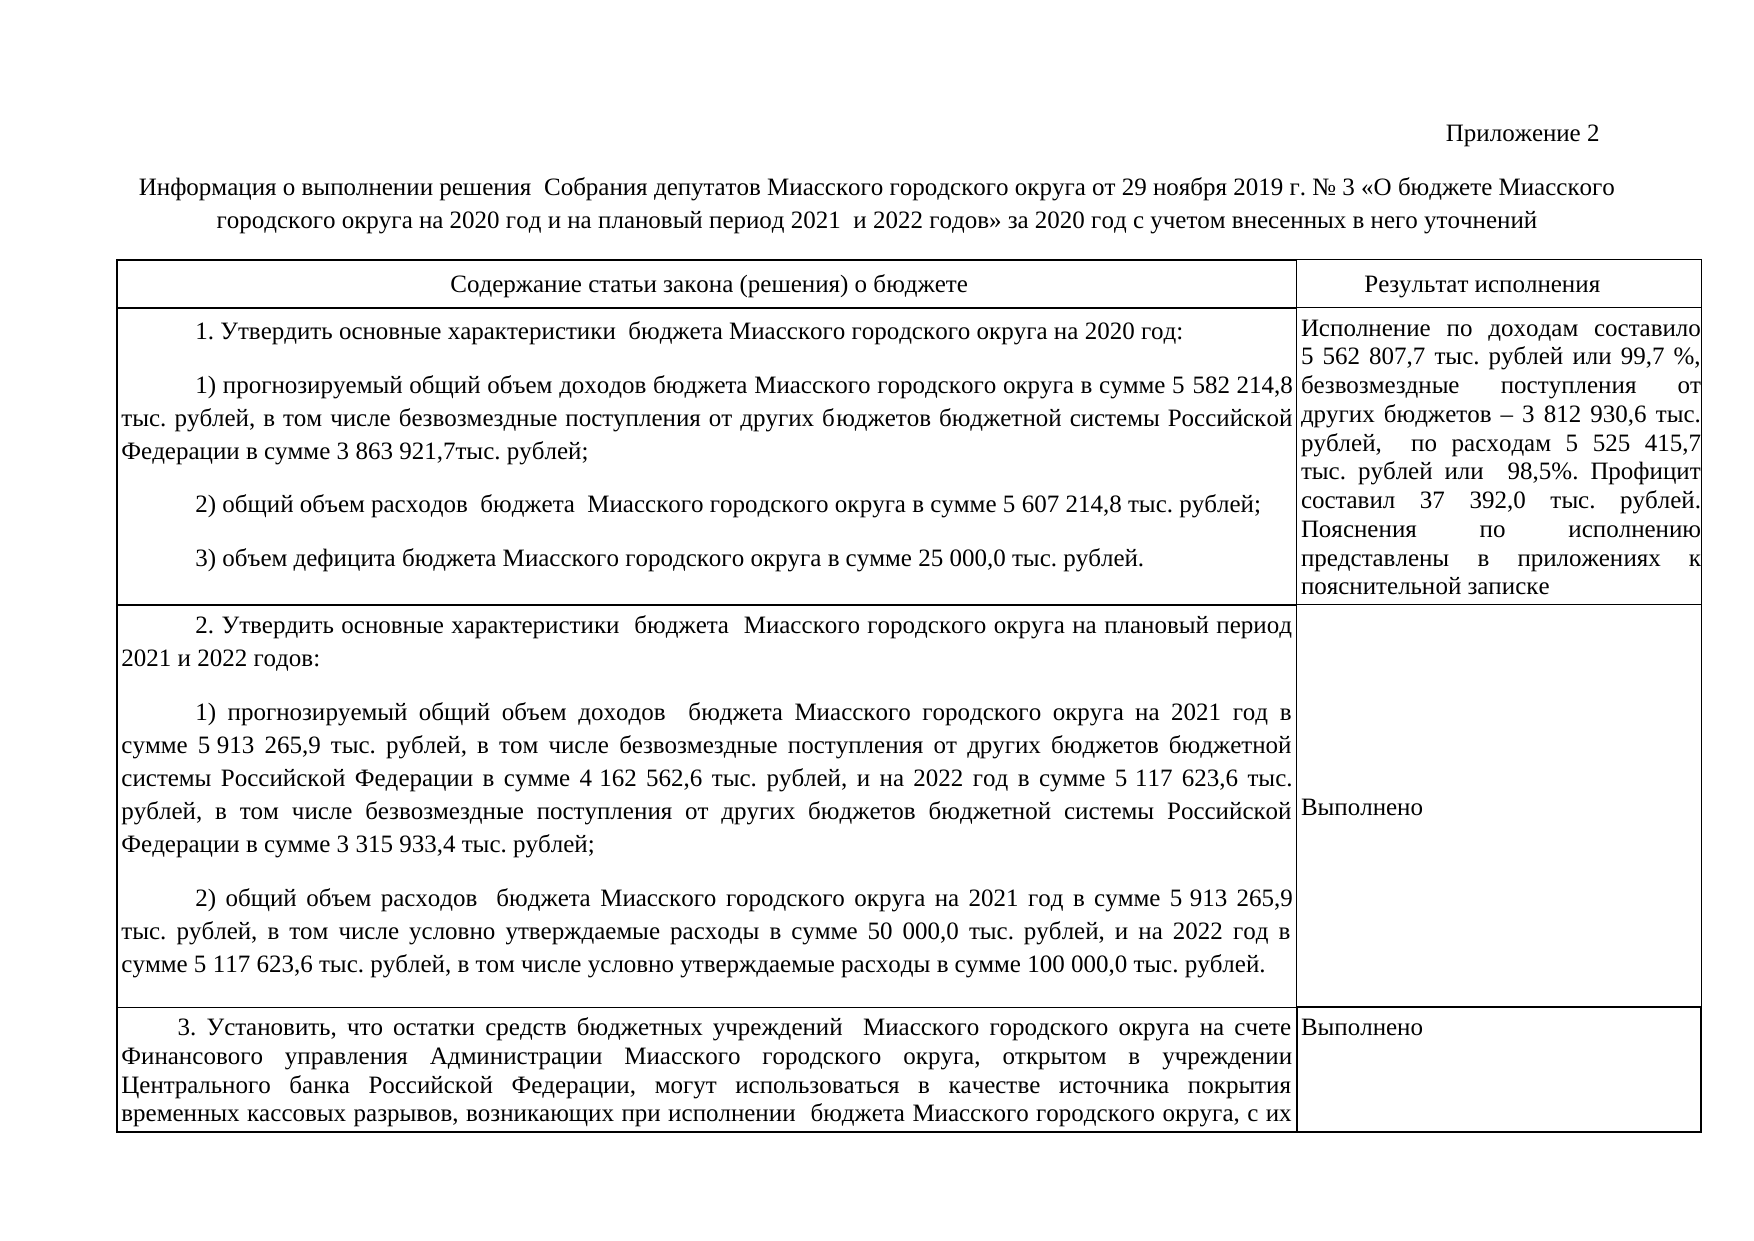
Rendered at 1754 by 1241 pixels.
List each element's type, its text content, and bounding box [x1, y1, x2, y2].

text Приложение 2 [118, 118, 1636, 147]
table_header [1297, 260, 1701, 307]
text Информация о выполнении решения Собрания депутатов Миасского городского округа от 29 ноября 2019 г. № 3 «О бюджете Миасского городского округа на 2020 год и на плановый период 2021 и 2022 годов» за 2020 год с учетом внесенных в него уточнений [118, 172, 1636, 234]
table_cell Исполнение по доходам составило 5 562 807,7 тыс. рублей или 99,7 %, безвозмездные поступления от других бюджетов – 3 812 930,6 тыс. рублей, по расходам 5 525 415,7 тыс. рублей или 98,5%. Профицит составил 37 392,0 тыс. рублей. Пояснения по исполнению представлены в приложениях к пояснительной записке [1297, 308, 1701, 604]
table_cell Выполнено [1298, 1008, 1700, 1131]
table_header [118, 261, 1296, 307]
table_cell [118, 1008, 1296, 1131]
table_cell 1. Утвердить основные характеристики бюджета Миасского городского округа на 2020 год: 1) прогнозируемый общий объем доходов бюджета Миасского городского округа в сумме 5 582 214,8 тыс. рублей, в том числе безвозмездные поступления от других бюджетов бюджетной системы Российской Федерации в сумме 3 863 921,7тыс. рублей; 2) общий объем расходов бюджета Миасского городского округа в сумме 5 607 214,8 тыс. рублей; 3) объем дефицита бюджета Миасского городского округа в сумме 25 000,0 тыс. рублей. [118, 309, 1296, 604]
table_cell Выполнено [1297, 605, 1701, 1006]
table_cell 2. Утвердить основные характеристики бюджета Миасского городского округа на плановый период 2021 и 2022 годов: 1) прогнозируемый общий объем доходов бюджета Миасского городского округа на 2021 год в сумме 5 913 265,9 тыс. рублей, в том числе безвозмездные поступления от других бюджетов бюджетной системы Российской Федерации в сумме 4 162 562,6 тыс. рублей, и на 2022 год в сумме 5 117 623,6 тыс. рублей, в том числе безвозмездные поступления от других бюджетов бюджетной системы Российской Федерации в сумме 3 315 933,4 тыс. рублей; 2) общий объем расходов бюджета Миасского городского округа на 2021 год в сумме 5 913 265,9 тыс. рублей, в том числе условно утверждаемые расходы в сумме 50 000,0 тыс. рублей, и на 2022 год в сумме 5 117 623,6 тыс. рублей, в том числе условно утверждаемые расходы в сумме 100 000,0 тыс. рублей. [118, 606, 1296, 1006]
